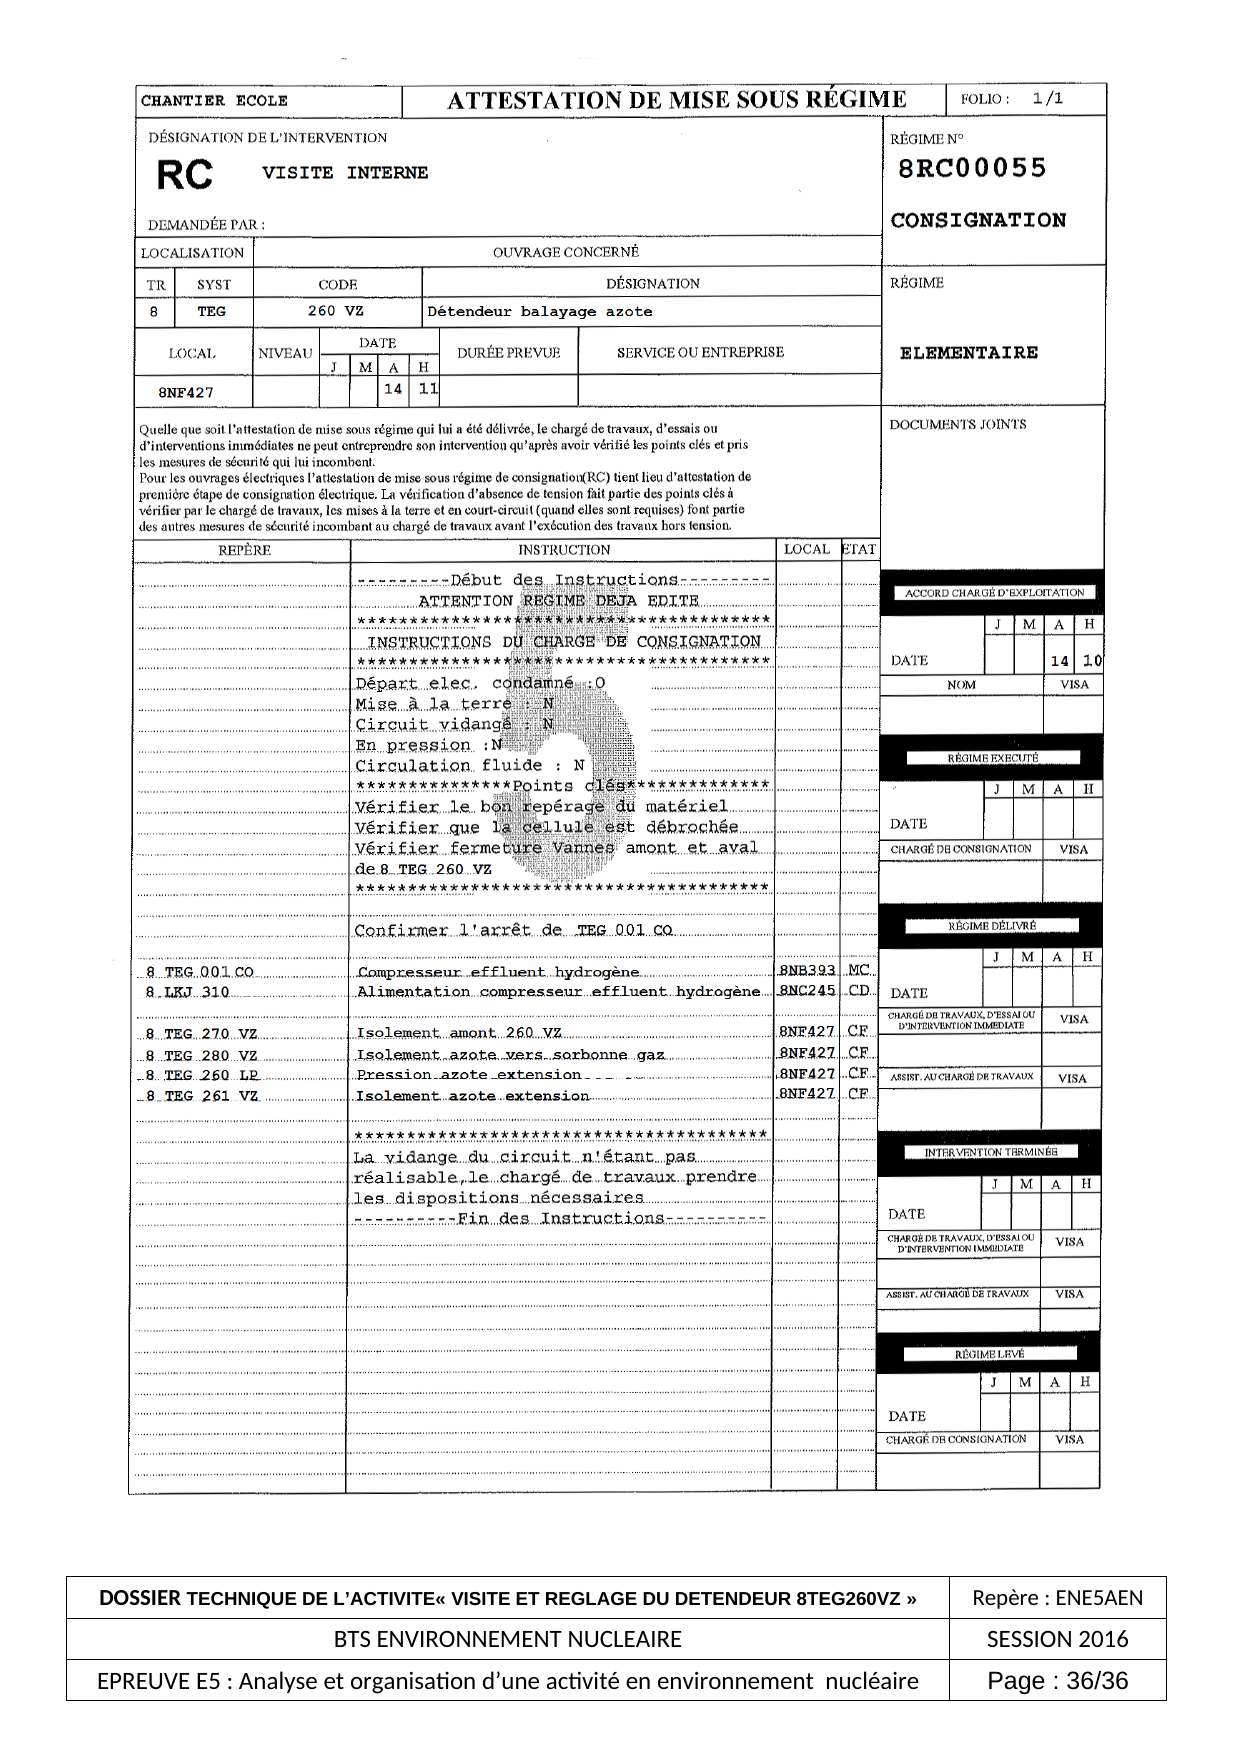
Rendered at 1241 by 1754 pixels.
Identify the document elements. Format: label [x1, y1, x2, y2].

picture [112, 58, 1122, 1513]
